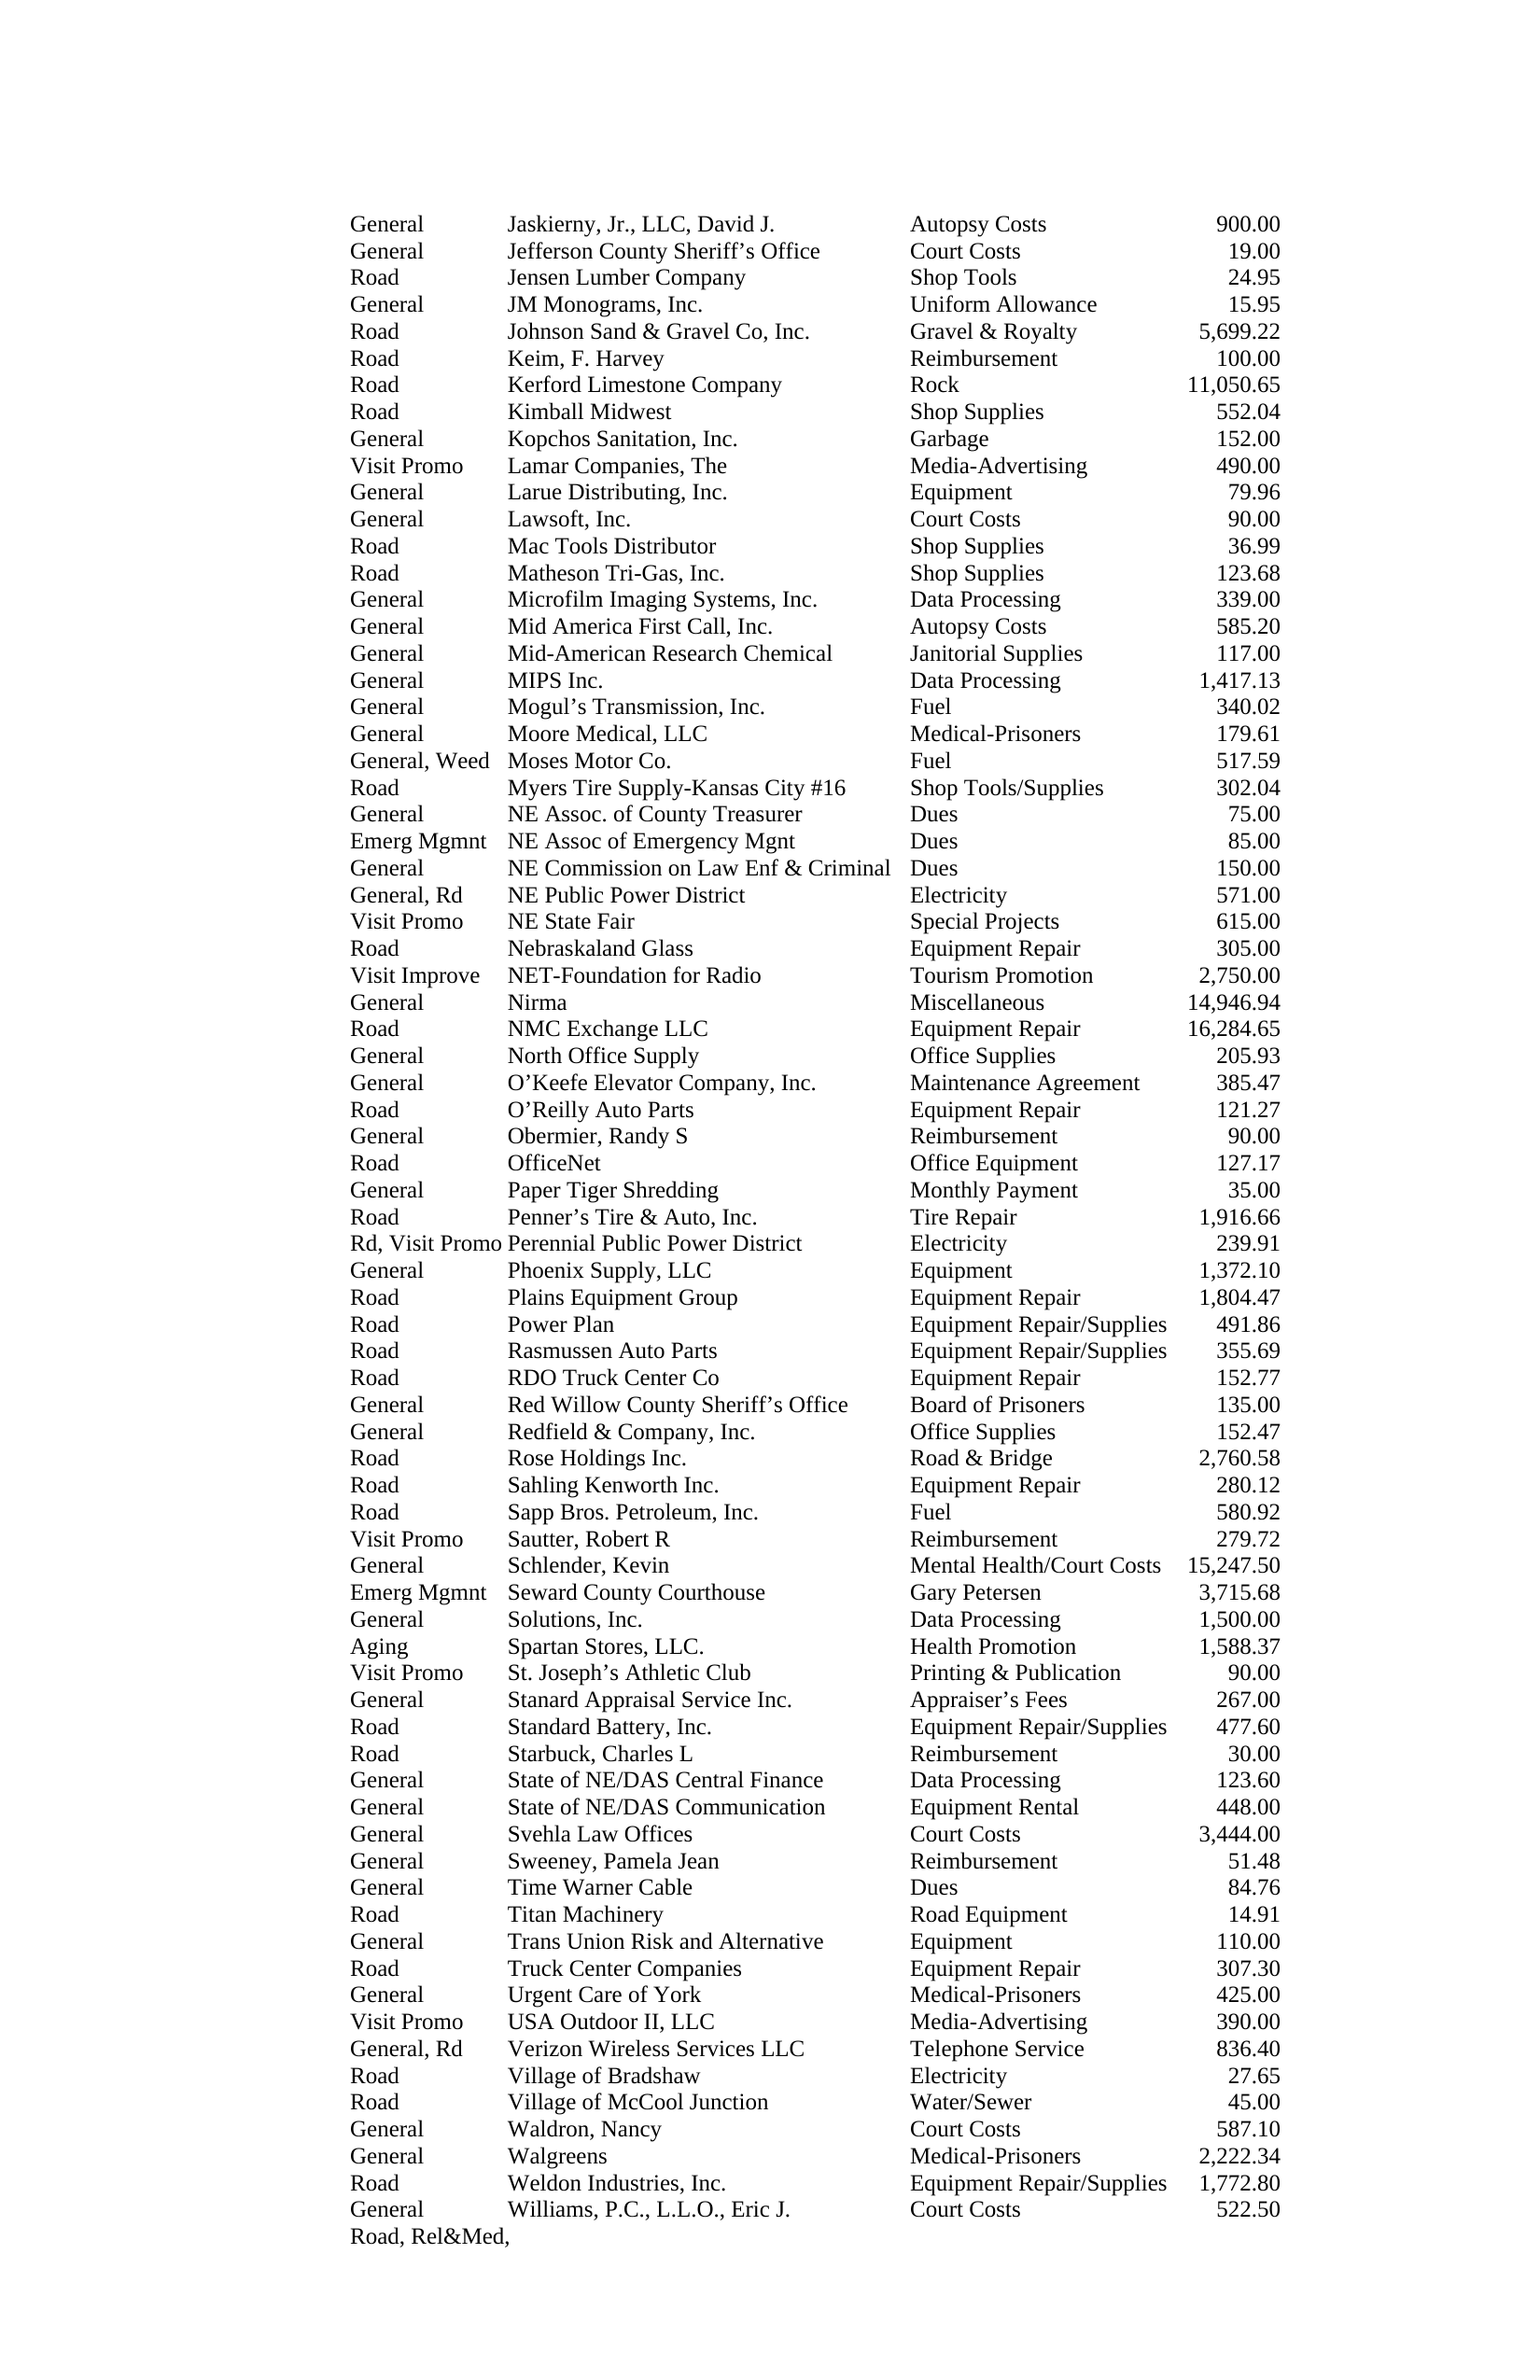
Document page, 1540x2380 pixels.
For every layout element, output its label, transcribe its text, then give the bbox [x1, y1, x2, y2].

text General, Weed Moses Motor Co. Fuel 517.59 [280, 747, 1295, 774]
text General Red Willow County Sheriff’s Office Board of Prisoners 135.00 [280, 1391, 1295, 1418]
text General NE Assoc. of County Treasurer Dues 75.00 [280, 800, 1295, 827]
text Road RDO Truck Center Co Equipment Repair 152.77 [280, 1364, 1295, 1391]
text Road O’Reilly Auto Parts Equipment Repair 121.27 [280, 1096, 1295, 1122]
text General State of NE/DAS Communication Equipment Rental 448.00 [280, 1793, 1295, 1820]
text Road Starbuck, Charles L Reimbursement 30.00 [280, 1740, 1295, 1766]
text Road Sahling Kenworth Inc. Equipment Repair 280.12 [280, 1471, 1295, 1498]
text Emerg Mgmnt Seward County Courthouse Gary Petersen 3,715.68 [280, 1578, 1295, 1605]
text General Schlender, Kevin Mental Health/Court Costs 15,247.50 [280, 1551, 1295, 1578]
text Road Jensen Lumber Company Shop Tools 24.95 [280, 263, 1295, 290]
text Road Standard Battery, Inc. Equipment Repair/Supplies 477.60 [280, 1713, 1295, 1740]
text General Stanard Appraisal Service Inc. Appraiser’s Fees 267.00 [280, 1686, 1295, 1713]
text General Svehla Law Offices Court Costs 3,444.00 [280, 1820, 1295, 1847]
text General Larue Distributing, Inc. Equipment 79.96 [280, 478, 1295, 505]
text General Microfilm Imaging Systems, Inc. Data Processing 339.00 [280, 585, 1295, 612]
text General Urgent Care of York Medical-Prisoners 425.00 [280, 1981, 1295, 2008]
text Road Village of Bradshaw Electricity 27.65 [280, 2062, 1295, 2088]
text General MIPS Inc. Data Processing 1,417.13 [280, 666, 1295, 693]
text Road Sapp Bros. Petroleum, Inc. Fuel 580.92 [280, 1498, 1295, 1525]
text General O’Keefe Elevator Company, Inc. Maintenance Agreement 385.47 [280, 1069, 1295, 1096]
text General Waldron, Nancy Court Costs 587.10 [280, 2115, 1295, 2142]
text Road Truck Center Companies Equipment Repair 307.30 [280, 1954, 1295, 1981]
text General Jaskierny, Jr., LLC, David J. Autopsy Costs 900.00 [280, 210, 1295, 237]
text General Paper Tiger Shredding Monthly Payment 35.00 [280, 1176, 1295, 1203]
text General JM Monograms, Inc. Uniform Allowance 15.95 [280, 290, 1295, 317]
text General State of NE/DAS Central Finance Data Processing 123.60 [280, 1766, 1295, 1793]
text General Time Warner Cable Dues 84.76 [280, 1873, 1295, 1900]
text Road Kerford Limestone Company Rock 11,050.65 [280, 371, 1295, 398]
text General Kopchos Sanitation, Inc. Garbage 152.00 [280, 425, 1295, 452]
text General Lawsoft, Inc. Court Costs 90.00 [280, 505, 1295, 532]
text Road OfficeNet Office Equipment 127.17 [280, 1149, 1295, 1176]
text General Williams, P.C., L.L.O., Eric J. Court Costs 522.50 [280, 2195, 1295, 2222]
text Visit Promo NE State Fair Special Projects 615.00 [280, 907, 1295, 934]
text General Solutions, Inc. Data Processing 1,500.00 [280, 1605, 1295, 1632]
text Visit Promo Lamar Companies, The Media-Advertising 490.00 [280, 452, 1295, 478]
text Road Johnson Sand & Gravel Co, Inc. Gravel & Royalty 5,699.22 [280, 317, 1295, 344]
text Road Power Plan Equipment Repair/Supplies 491.86 [280, 1310, 1295, 1337]
text Road Plains Equipment Group Equipment Repair 1,804.47 [280, 1283, 1295, 1310]
text General, Rd Verizon Wireless Services LLC Telephone Service 836.40 [280, 2035, 1295, 2062]
text General Mid America First Call, Inc. Autopsy Costs 585.20 [280, 612, 1295, 639]
text Road Village of McCool Junction Water/Sewer 45.00 [280, 2088, 1295, 2115]
text Road Kimball Midwest Shop Supplies 552.04 [280, 398, 1295, 425]
text Visit Promo St. Joseph’s Athletic Club Printing & Publication 90.00 [280, 1659, 1295, 1686]
text General Moore Medical, LLC Medical-Prisoners 179.61 [280, 720, 1295, 747]
text Emerg Mgmnt NE Assoc of Emergency Mgnt Dues 85.00 [280, 827, 1295, 854]
text Road Titan Machinery Road Equipment 14.91 [280, 1900, 1295, 1927]
text General Redfield & Company, Inc. Office Supplies 152.47 [280, 1418, 1295, 1444]
text General NE Commission on Law Enf & Criminal Dues 150.00 [280, 854, 1295, 881]
text General, Rd NE Public Power District Electricity 571.00 [280, 881, 1295, 907]
text General Sweeney, Pamela Jean Reimbursement 51.48 [280, 1847, 1295, 1873]
text Visit Improve NET-Foundation for Radio Tourism Promotion 2,750.00 [280, 961, 1295, 988]
text General Phoenix Supply, LLC Equipment 1,372.10 [280, 1256, 1295, 1283]
text Rd, Visit Promo Perennial Public Power District Electricity 239.91 [280, 1229, 1295, 1256]
text General Mid-American Research Chemical Janitorial Supplies 117.00 [280, 639, 1295, 666]
text General Jefferson County Sheriff’s Office Court Costs 19.00 [280, 237, 1295, 263]
text Road NMC Exchange LLC Equipment Repair 16,284.65 [280, 1015, 1295, 1042]
text Road Matheson Tri-Gas, Inc. Shop Supplies 123.68 [280, 559, 1295, 585]
text Road Mac Tools Distributor Shop Supplies 36.99 [280, 532, 1295, 559]
text Aging Spartan Stores, LLC. Health Promotion 1,588.37 [280, 1632, 1295, 1659]
text General North Office Supply Office Supplies 205.93 [280, 1042, 1295, 1069]
text General Trans Union Risk and Alternative Equipment 110.00 [280, 1927, 1295, 1954]
text Road Keim, F. Harvey Reimbursement 100.00 [280, 344, 1295, 371]
text General Walgreens Medical-Prisoners 2,222.34 [280, 2142, 1295, 2169]
text General Nirma Miscellaneous 14,946.94 [280, 988, 1295, 1015]
text General Obermier, Randy S Reimbursement 90.00 [280, 1122, 1295, 1149]
text Visit Promo USA Outdoor II, LLC Media-Advertising 390.00 [280, 2008, 1295, 2035]
text Road Myers Tire Supply-Kansas City #16 Shop Tools/Supplies 302.04 [280, 774, 1295, 800]
text Road Penner’s Tire & Auto, Inc. Tire Repair 1,916.66 [280, 1203, 1295, 1229]
text Road Weldon Industries, Inc. Equipment Repair/Supplies 1,772.80 [280, 2169, 1295, 2195]
text General Mogul’s Transmission, Inc. Fuel 340.02 [280, 693, 1295, 720]
text Visit Promo Sautter, Robert R Reimbursement 279.72 [280, 1525, 1295, 1551]
text Road Rasmussen Auto Parts Equipment Repair/Supplies 355.69 [280, 1337, 1295, 1364]
text Road Nebraskaland Glass Equipment Repair 305.00 [280, 934, 1295, 961]
text Road, Rel&Med, [280, 2222, 1295, 2249]
text Road Rose Holdings Inc. Road & Bridge 2,760.58 [280, 1444, 1295, 1471]
